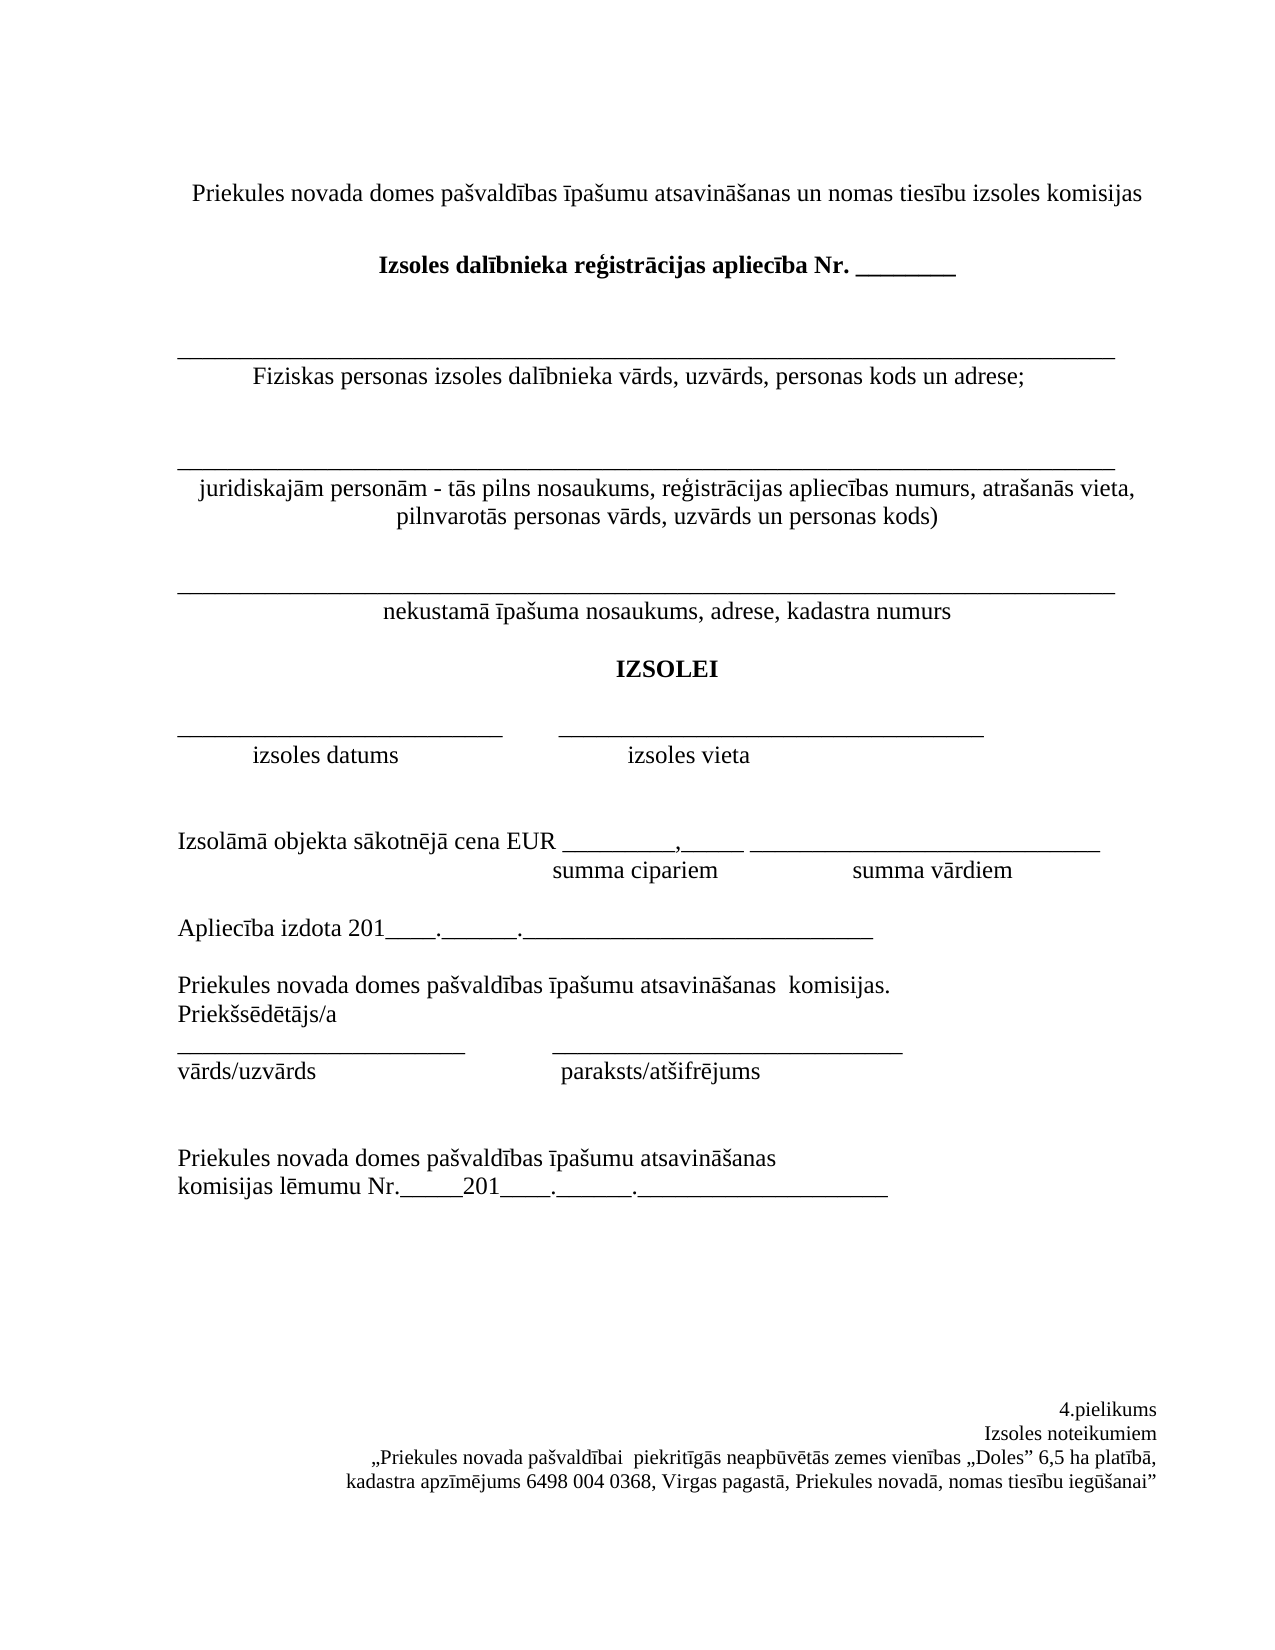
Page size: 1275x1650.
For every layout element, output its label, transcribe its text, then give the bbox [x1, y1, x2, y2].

text Fiziskas personas izsoles dalībnieka vārds, uzvārds, personas kods un adrese; [177, 361, 1157, 390]
text ___________________________________________________________________________ [177, 333, 1157, 361]
text komisijas lēmumu Nr._____201____.______.____________________ [177, 1171, 1157, 1200]
text kadastra apzīmējums 6498 004 0368, Virgas pagastā, Priekules novadā, nomas tiesību iegūšanai” [177, 1469, 1157, 1493]
text juridiskajām personām - tās pilns nosaukums, reģistrācijas apliecības numurs, atrašanās vieta, pilnvarotās personas vārds, uzvārds un personas kods) [177, 473, 1157, 530]
text ___________________________________________________________________________ [177, 568, 1157, 596]
text __________________________ __________________________________ [177, 711, 1157, 740]
text „Priekules novada pašvaldībai piekritīgās neapbūvētās zemes vienības „Doles” 6,5 ha platībā, [177, 1445, 1157, 1469]
text Apliecība izdota 201____.______.____________________________ [177, 913, 1157, 941]
text Priekšsēdētājs/a [177, 999, 1157, 1028]
text nekustamā īpašuma nosaukums, adrese, kadastra numurs [177, 596, 1157, 625]
text 4.pielikums [177, 1397, 1157, 1421]
text summa cipariem summa vārdiem [177, 855, 1157, 884]
text Izsoles noteikumiem [177, 1421, 1157, 1445]
text Priekules novada domes pašvaldības īpašumu atsavināšanas komisijas. [177, 970, 1157, 999]
text Priekules novada domes pašvaldības īpašumu atsavināšanas un nomas tiesību izsoles komisijas [177, 178, 1157, 207]
text Izsolāmā objekta sākotnējā cena EUR _________,_____ ____________________________ [177, 826, 1157, 855]
text izsoles datums izsoles vieta [177, 740, 1157, 769]
text IZSOLEI [177, 654, 1157, 683]
text vārds/uzvārds paraksts/atšifrējums [177, 1056, 1157, 1085]
text Izsoles dalībnieka reģistrācijas apliecība Nr. ________ [177, 250, 1157, 279]
text _______________________ ____________________________ [177, 1028, 1157, 1056]
text Priekules novada domes pašvaldības īpašumu atsavināšanas [177, 1143, 1157, 1171]
text ___________________________________________________________________________ [177, 444, 1157, 473]
